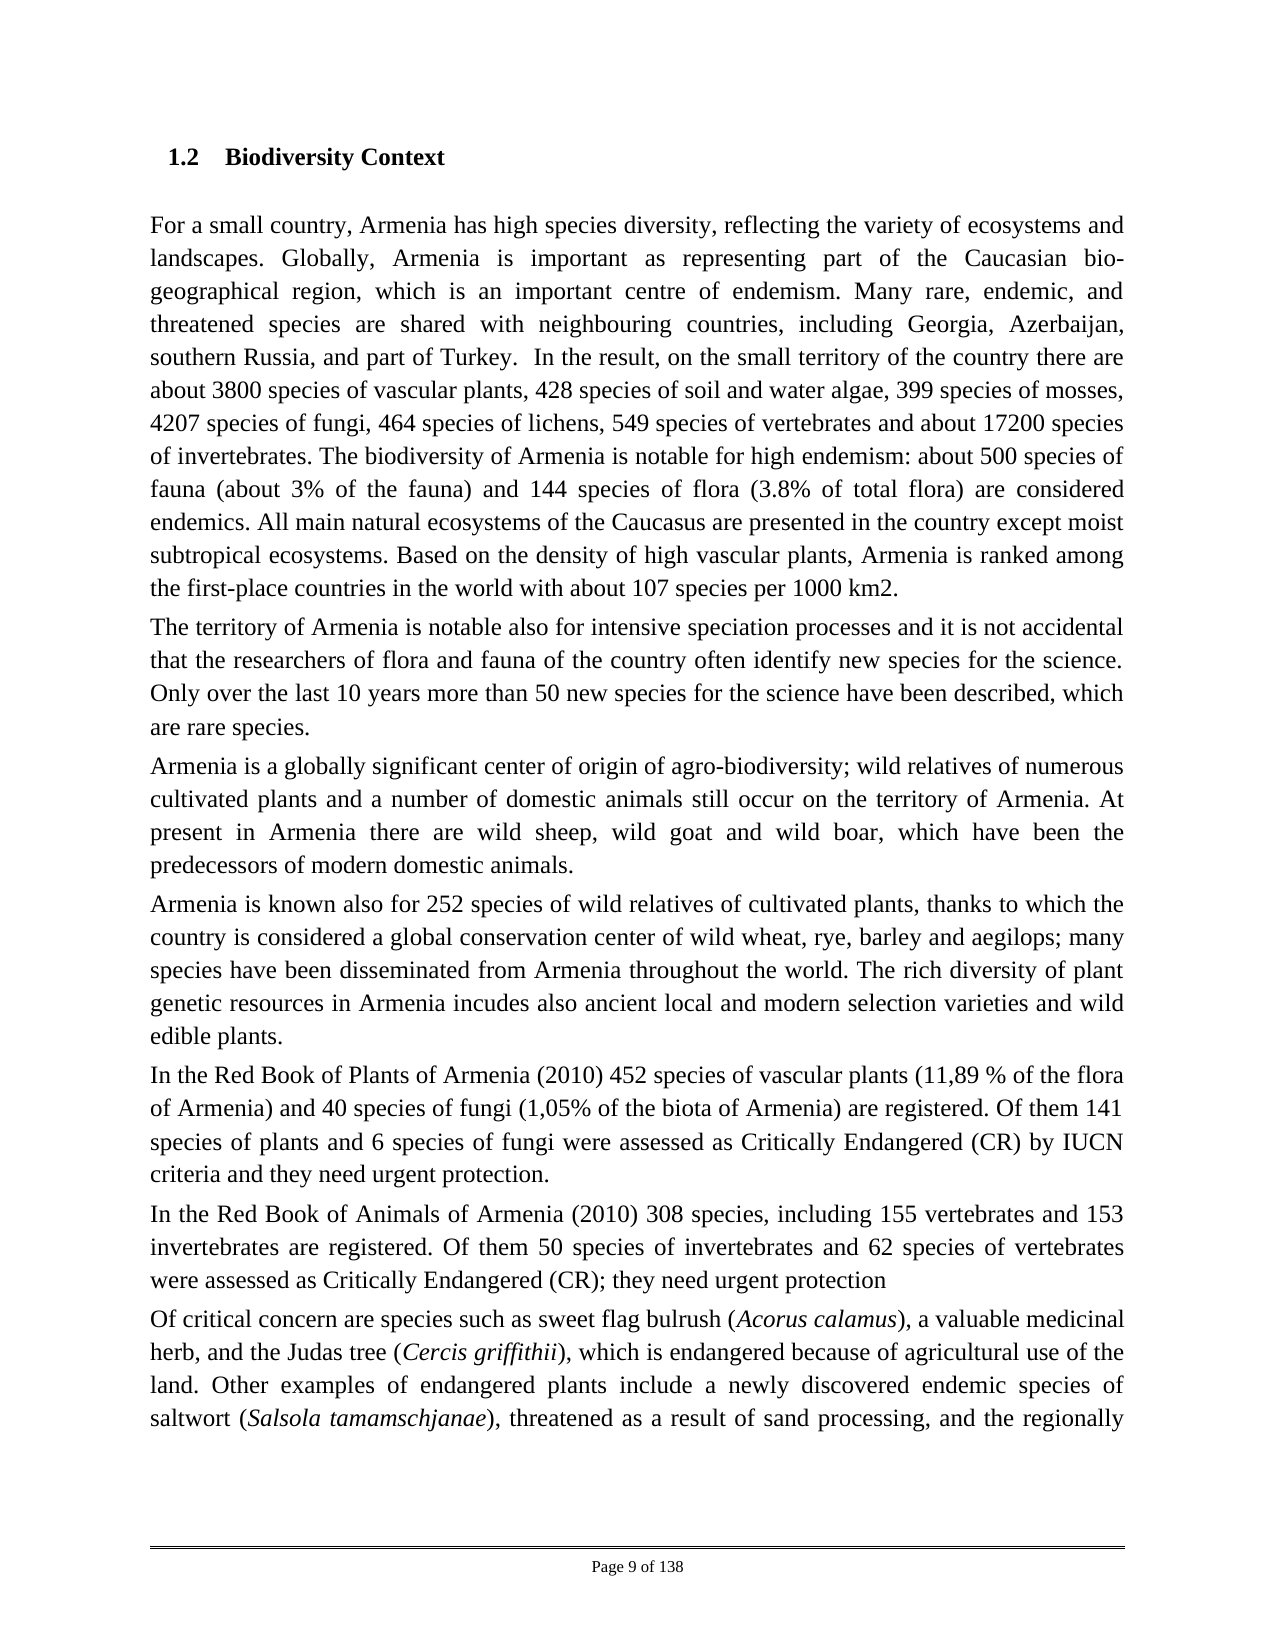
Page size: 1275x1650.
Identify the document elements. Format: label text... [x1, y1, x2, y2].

text For a small country, Armenia has high species diversity, reflecting the variety of ecosystems and landscapes. Globally, Armenia is important as representing part of the Caucasian bio-geographical region, which is an important centre of endemism. Many rare, endemic, and threatened species are shared with neighbouring countries, including Georgia, Azerbaijan, southern Russia, and part of Turkey. In the result, on the small territory of the country there are about 3800 species of vascular plants, 428 species of soil and water algae, 399 species of mosses, 4207 species of fungi, 464 species of lichens, 549 species of vertebrates and about 17200 species of invertebrates. The biodiversity of Armenia is notable for high endemism: about 500 species of fauna (about 3% of the fauna) and 144 species of flora (3.8% of total flora) are considered endemics. All main natural ecosystems of the Caucasus are presented in the country except moist subtropical ecosystems. Based on the density of high vascular plants, Armenia is ranked among the first-place countries in the world with about 107 species per 1000 km2. [150, 210, 1125, 602]
text Armenia is known also for 252 species of wild relatives of cultivated plants, thanks to which the country is considered a global conservation center of wild wheat, rye, barley and aegilops; many species have been disseminated from Armenia throughout the world. The rich diversity of plant genetic resources in Armenia incudes also ancient local and modern selection varieties and wild edible plants. [150, 889, 1125, 1050]
text In the Red Book of Plants of Armenia (2010) 452 species of vascular plants (11,89 % of the flora of Armenia) and 40 species of fungi (1,05% of the biota of Armenia) are registered. Of them 141 species of plants and 6 species of fungi were assessed as Critically Endangered (CR) by IUCN criteria and they need urgent protection. [150, 1061, 1125, 1188]
subtitle 1.2 Biodiversity Context [168, 142, 1125, 171]
text The territory of Armenia is notable also for intensive speciation processes and it is not accidental that the researchers of flora and fauna of the country often identify new species for the science. Only over the last 10 years more than 50 new species for the science have been described, which are rare species. [150, 612, 1125, 740]
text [150, 1304, 1125, 1432]
text Armenia is a globally significant center of origin of agro-biodiversity; wild relatives of numerous cultivated plants and a number of domestic animals still occur on the territory of Armenia. At present in Armenia there are wild sheep, wild goat and wild boar, which have been the predecessors of modern domestic animals. [150, 751, 1125, 879]
text In the Red Book of Animals of Armenia (2010) 308 species, including 155 vertebrates and 153 invertebrates are registered. Of them 50 species of invertebrates and 62 species of vertebrates were assessed as Critically Endangered (CR); they need urgent protection [150, 1199, 1125, 1294]
